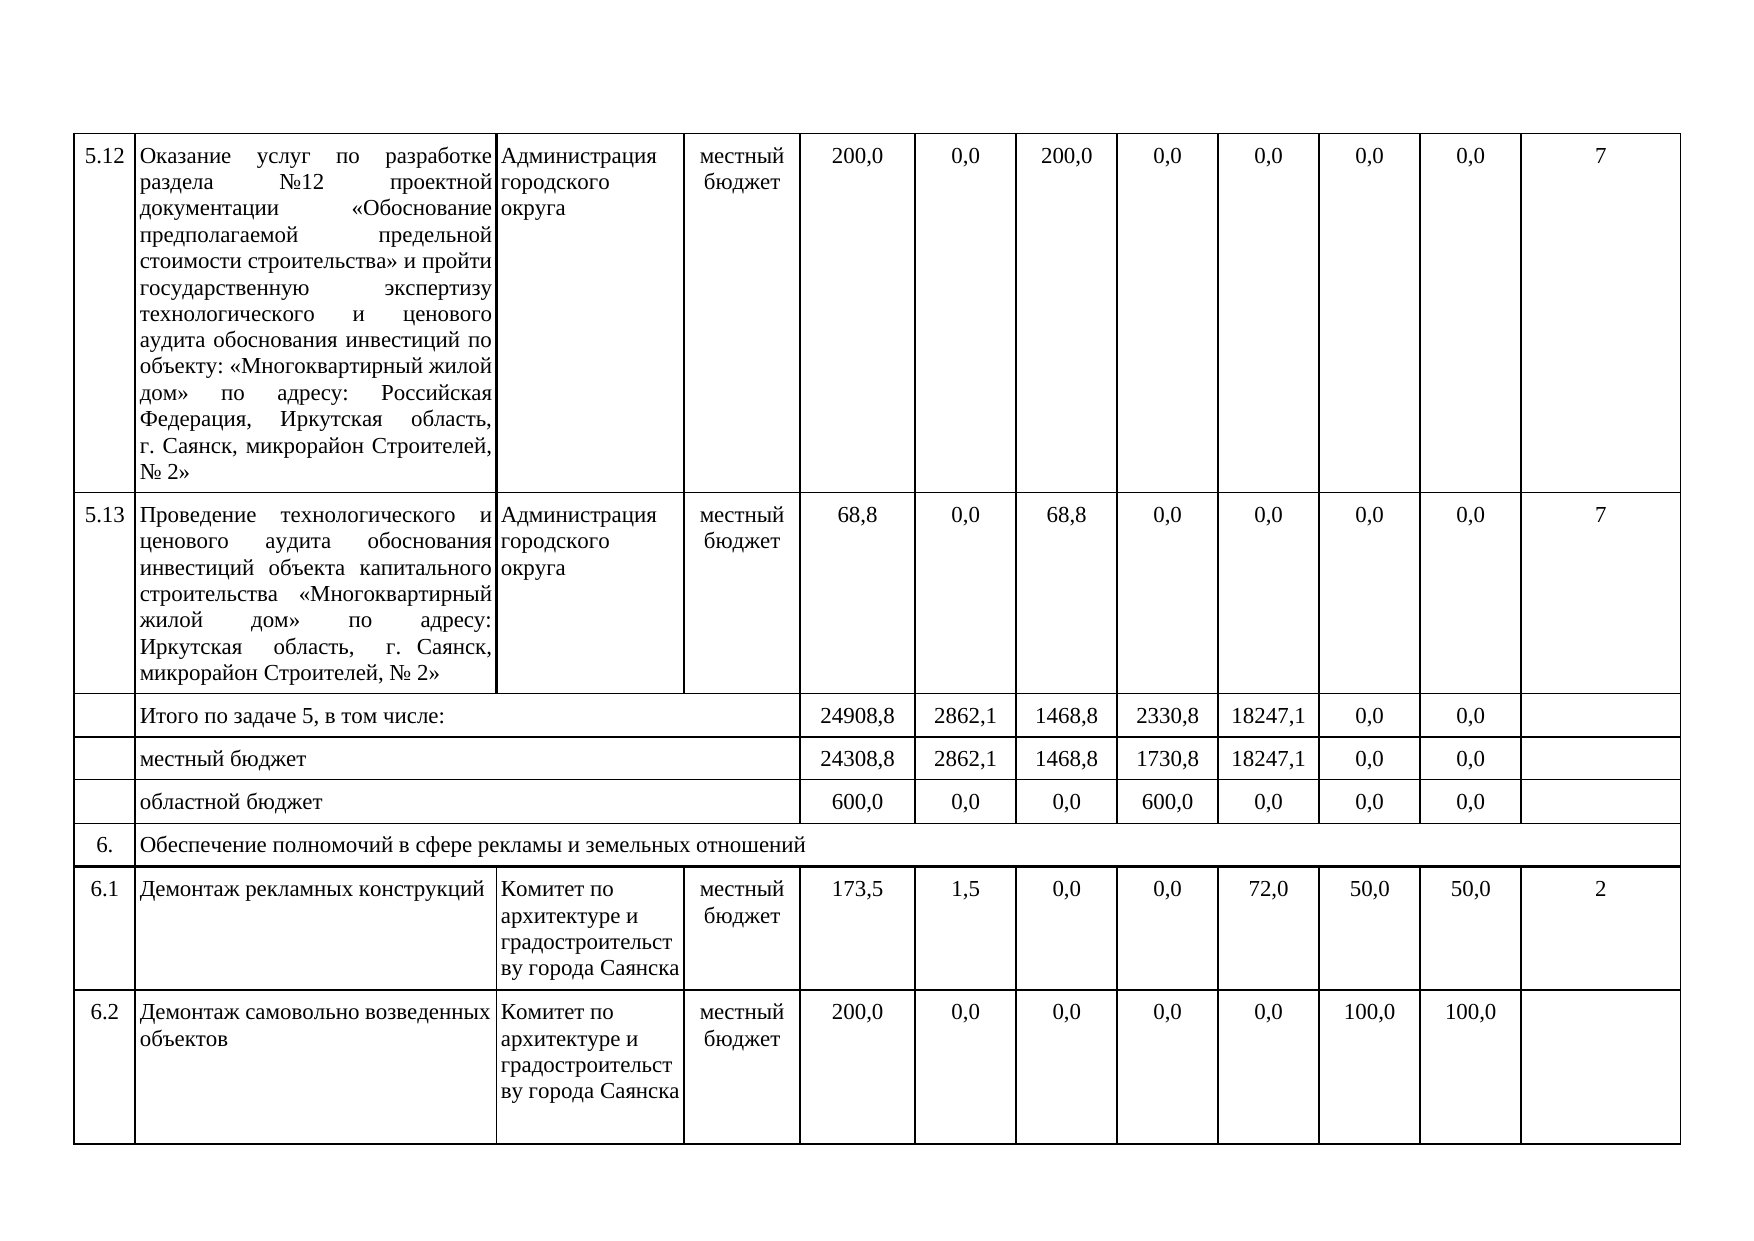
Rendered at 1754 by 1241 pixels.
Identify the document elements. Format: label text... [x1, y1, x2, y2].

table_cell 200,0 [1017, 134, 1116, 492]
table_cell 7 [1522, 493, 1680, 693]
table_cell Итого по задаче 5, в том числе: [136, 694, 799, 736]
table_cell 0,0 [1320, 780, 1419, 822]
table_cell местный бюджет [685, 868, 799, 988]
table_cell [1522, 780, 1680, 822]
table_cell 200,0 [801, 134, 914, 492]
table_cell Комитет по архитектуре и градостроительству города Саянска [497, 868, 683, 988]
table_cell 0,0 [1017, 991, 1116, 1143]
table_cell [498, 134, 683, 492]
table_cell 2862,1 [916, 738, 1015, 779]
table_cell 100,0 [1421, 991, 1520, 1143]
table_cell областной бюджет [136, 780, 799, 822]
table_cell 0,0 [1421, 493, 1520, 693]
table_cell 0,0 [1219, 780, 1318, 822]
table_cell 0,0 [1320, 694, 1419, 736]
table_cell 0,0 [1118, 991, 1217, 1143]
table_cell 1468,8 [1017, 694, 1116, 736]
table_cell 18247,1 [1219, 738, 1318, 779]
table_cell Администрация городского округа [498, 493, 683, 693]
table_cell 173,5 [801, 868, 914, 988]
table_cell местный бюджет [685, 493, 799, 693]
table_cell 0,0 [916, 134, 1015, 492]
table_cell 100,0 [1320, 991, 1419, 1143]
table_cell 0,0 [1219, 991, 1318, 1143]
table_cell 0,0 [1421, 694, 1520, 736]
table_cell 0,0 [1219, 134, 1318, 492]
table_cell 200,0 [801, 991, 914, 1143]
table_cell 5.13 [75, 493, 134, 693]
table_cell 24908,8 [801, 694, 914, 736]
table_cell 0,0 [1421, 780, 1520, 822]
table_cell 0,0 [1320, 738, 1419, 779]
table_cell Обеспечение полномочий в сфере рекламы и земельных отношений [136, 824, 1680, 865]
table_cell 0,0 [1118, 134, 1217, 492]
table_cell 6.2 [75, 991, 134, 1143]
table_cell 0,0 [1017, 780, 1116, 822]
table_cell 6. [75, 824, 134, 865]
table_cell [75, 738, 134, 779]
table_cell местный бюджет [685, 991, 799, 1143]
table_cell 0,0 [916, 780, 1015, 822]
table_cell [75, 694, 134, 736]
table_cell 0,0 [1017, 868, 1116, 988]
table_cell 2862,1 [916, 694, 1015, 736]
table_cell [1522, 738, 1680, 779]
table_cell 2330,8 [1118, 694, 1217, 736]
table_cell 50,0 [1421, 868, 1520, 988]
table_cell 5.12 [75, 134, 134, 492]
table_cell местный бюджет [685, 134, 799, 492]
table_cell Демонтаж самовольно возведенных объектов [136, 991, 496, 1143]
table_cell Оказание услуг по разработке раздела №12 проектной документации «Обоснование предполагаемой предельной стоимости строительства» и пройти государственную экспертизу технологического и ценового аудита обоснования инвестиций по объекту: «Многоквартирный жилой дом» по адресу: Российская Федерация, Иркутская область, г. Саянск, микрорайон Строителей, № 2» [136, 134, 495, 492]
table_cell [75, 780, 134, 822]
table_cell 0,0 [1320, 134, 1419, 492]
table_cell 0,0 [1320, 493, 1419, 693]
table_cell 0,0 [916, 493, 1015, 693]
table_cell 7 [1522, 134, 1680, 492]
table_cell 0,0 [1219, 493, 1318, 693]
table_cell 0,0 [1421, 134, 1520, 492]
table_cell 0,0 [1118, 868, 1217, 988]
table_cell 68,8 [801, 493, 914, 693]
table_cell 600,0 [801, 780, 914, 822]
table_cell Комитет по архитектуре и градостроительству города Саянска [497, 991, 683, 1143]
table_cell 600,0 [1118, 780, 1217, 822]
table_cell местный бюджет [136, 738, 799, 779]
table_cell 0,0 [916, 991, 1015, 1143]
table_cell Демонтаж рекламных конструкций [136, 868, 496, 988]
table_cell 0,0 [1421, 738, 1520, 779]
table_cell 2 [1522, 868, 1680, 988]
table_cell 50,0 [1320, 868, 1419, 988]
table_cell 1730,8 [1118, 738, 1217, 779]
table_cell [1522, 694, 1680, 736]
table_cell Проведение технологического и ценового аудита обоснования инвестиций объекта капитального строительства «Многоквартирный жилой дом» по адресу: Иркутская область, г. Саянск, микрорайон Строителей, № 2» [136, 493, 495, 693]
table_cell 6.1 [75, 868, 134, 988]
table_cell 0,0 [1118, 493, 1217, 693]
table_cell 18247,1 [1219, 694, 1318, 736]
table_cell 68,8 [1017, 493, 1116, 693]
table_cell 1468,8 [1017, 738, 1116, 779]
table_cell 24308,8 [801, 738, 914, 779]
table_cell 72,0 [1219, 868, 1318, 988]
table_cell [1522, 991, 1680, 1143]
table_cell 1,5 [916, 868, 1015, 988]
